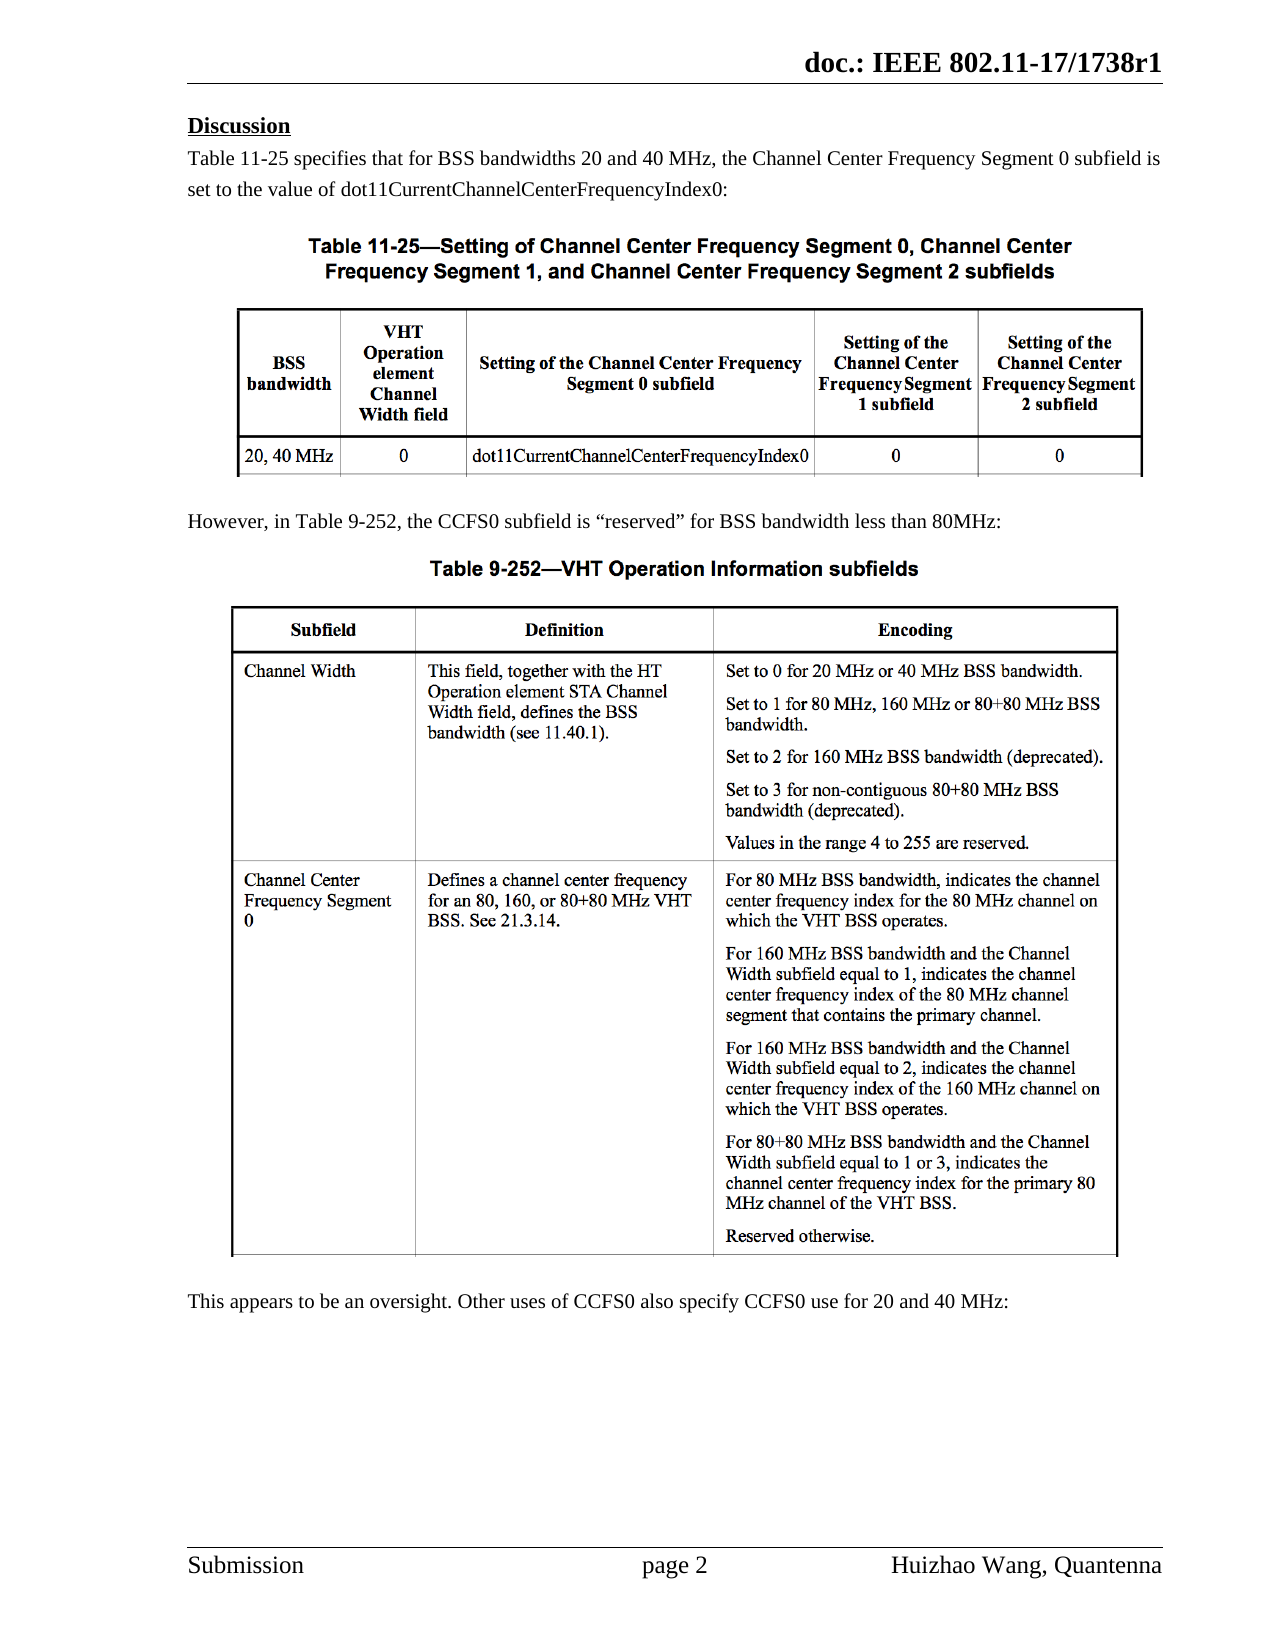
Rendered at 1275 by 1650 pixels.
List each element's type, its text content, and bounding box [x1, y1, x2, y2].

text Discussion [187, 112, 1163, 138]
picture [187, 226, 1163, 477]
picture [187, 557, 1163, 1257]
text Table 11-25 specifies that for BSS bandwidths 20 and 40 MHz, the Channel Center Frequency Segment 0 subfield is set to the value of dot11CurrentChannelCenterFrequencyIndex0: [187, 138, 1163, 201]
text However, in Table 9-252, the CCFS0 subfield is “reserved” for BSS bandwidth less than 80MHz: [187, 501, 1163, 533]
text This appears to be an oversight. Other uses of CCFS0 also specify CCFS0 use for 20 and 40 MHz: [187, 1282, 1163, 1313]
